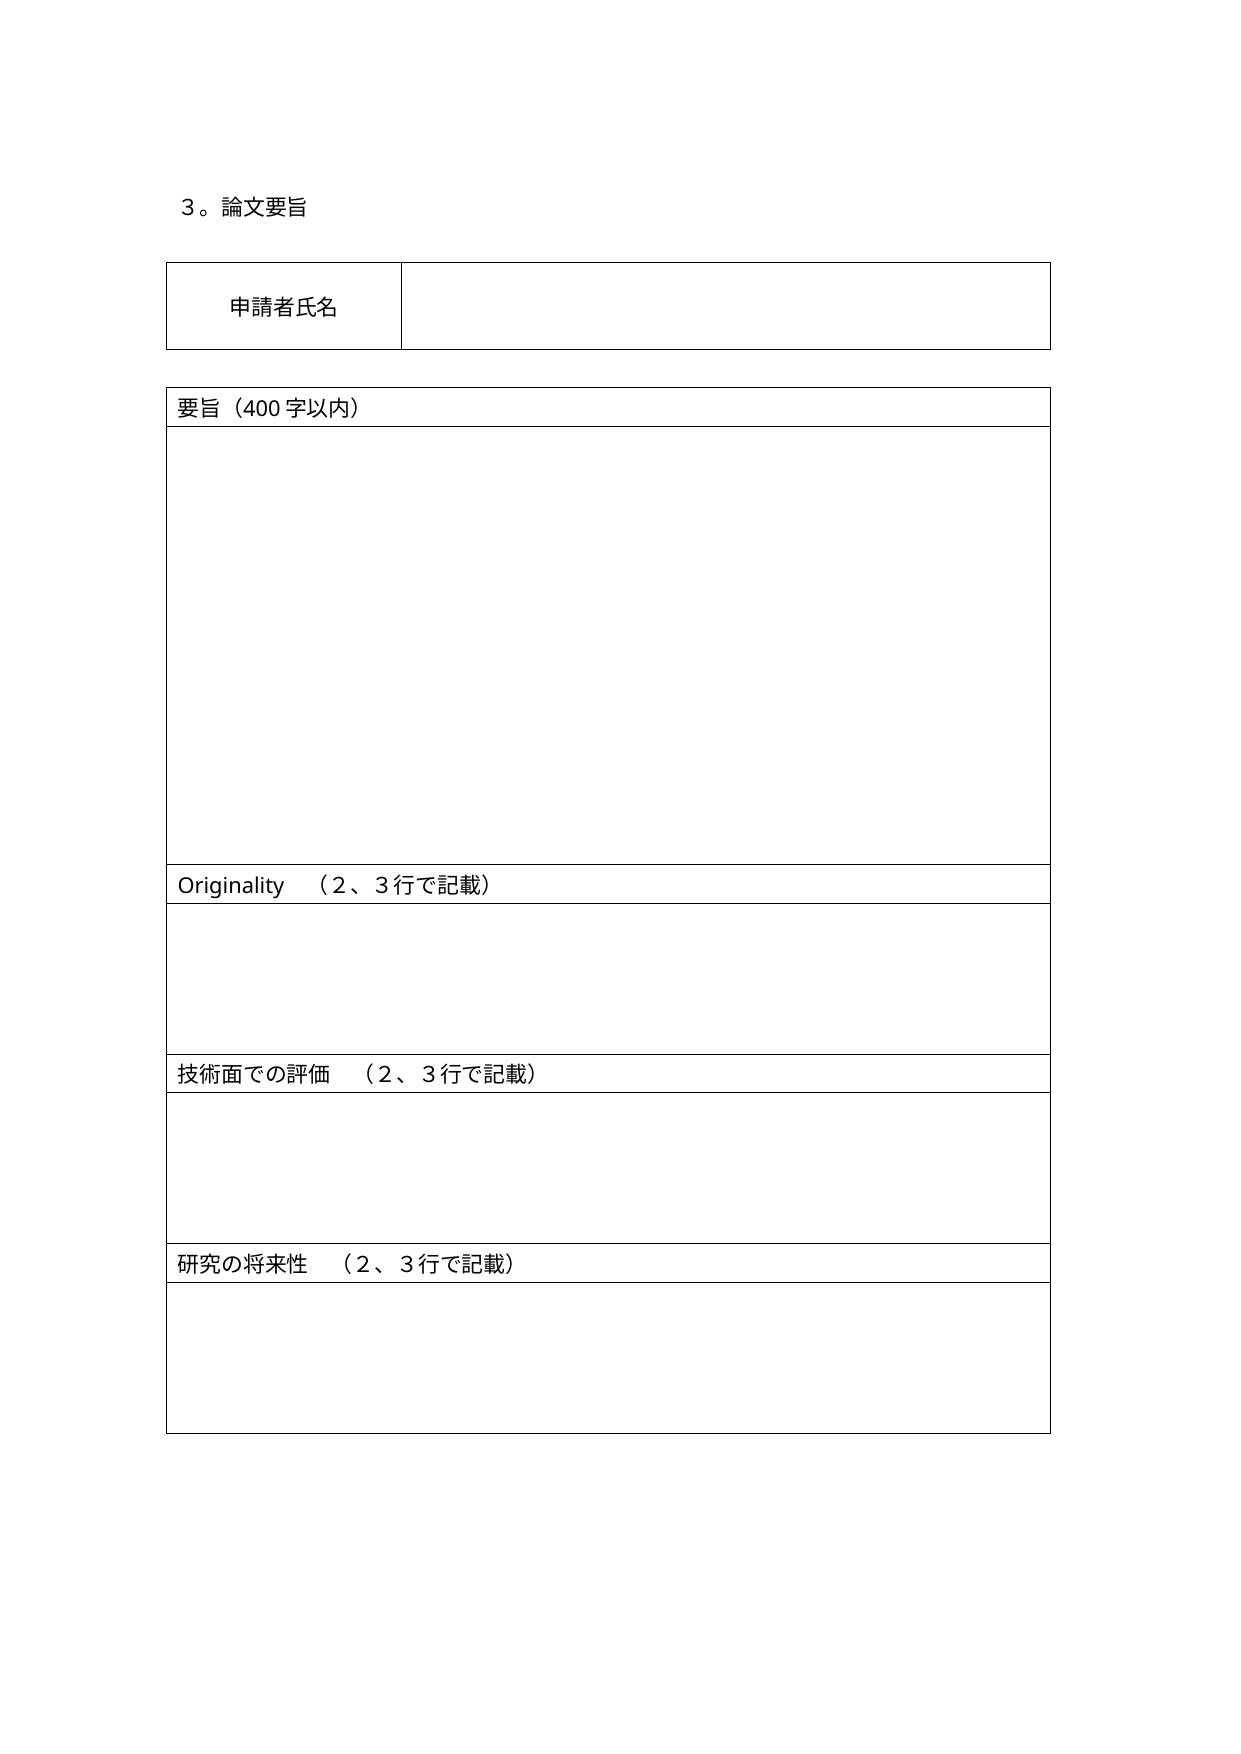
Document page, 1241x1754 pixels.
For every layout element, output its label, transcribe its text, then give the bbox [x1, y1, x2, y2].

table_header [402, 263, 1050, 348]
text ３。論文要旨 [177, 187, 1063, 225]
table_header 申請者氏名 [167, 263, 401, 348]
table_cell [167, 904, 1050, 1053]
table_cell [167, 1283, 1050, 1433]
table_cell 技術面での評価 （２、３行で記載） [167, 1055, 1050, 1092]
table_header 要旨（400字以内） [167, 388, 1050, 426]
table_cell Originality （２、３行で記載） [167, 865, 1050, 902]
table_cell [167, 1093, 1050, 1243]
table_cell [167, 427, 1050, 864]
table_cell 研究の将来性 （２、３行で記載） [167, 1244, 1050, 1282]
